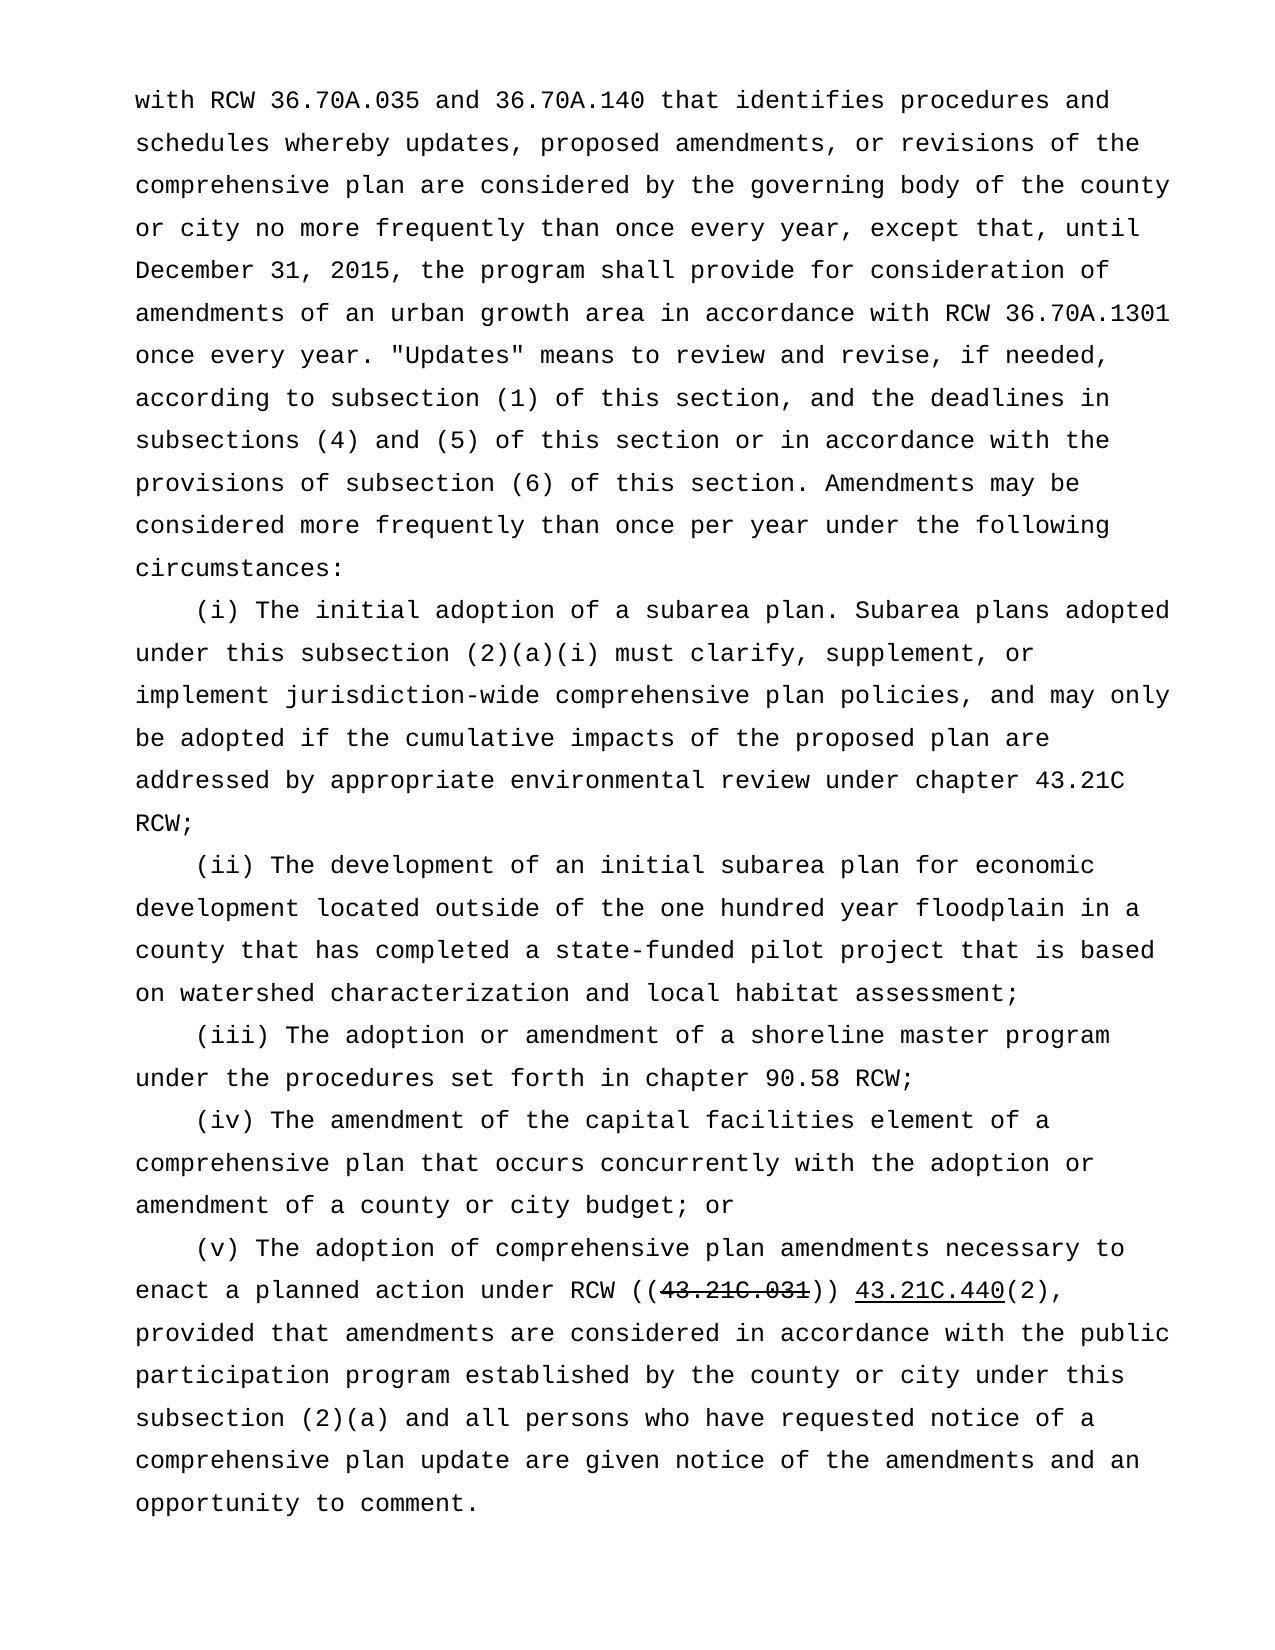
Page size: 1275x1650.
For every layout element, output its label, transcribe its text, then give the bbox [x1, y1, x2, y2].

text (v) The adoption of comprehensive plan amendments necessary to enact a planned action under RCW ((43.21C.031)) 43.21C.440(2), provided that amendments are considered in accordance with the public participation program established by the county or city under this subsection (2)(a) and all persons who have requested notice of a comprehensive plan update are given notice of the amendments and an opportunity to comment. [135, 1222, 1170, 1520]
text (ii) The development of an initial subarea plan for economic development located outside of the one hundred year floodplain in a county that has completed a state-funded pilot project that is based on watershed characterization and local habitat assessment; [135, 840, 1170, 1010]
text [135, 75, 1170, 585]
text (i) The initial adoption of a subarea plan. Subarea plans adopted under this subsection (2)(a)(i) must clarify, supplement, or implement jurisdiction-wide comprehensive plan policies, and may only be adopted if the cumulative impacts of the proposed plan are addressed by appropriate environmental review under chapter 43.21C RCW; [135, 585, 1170, 840]
text (iv) The amendment of the capital facilities element of a comprehensive plan that occurs concurrently with the adoption or amendment of a county or city budget; or [135, 1095, 1170, 1222]
text (iii) The adoption or amendment of a shoreline master program under the procedures set forth in chapter 90.58 RCW; [135, 1010, 1170, 1095]
